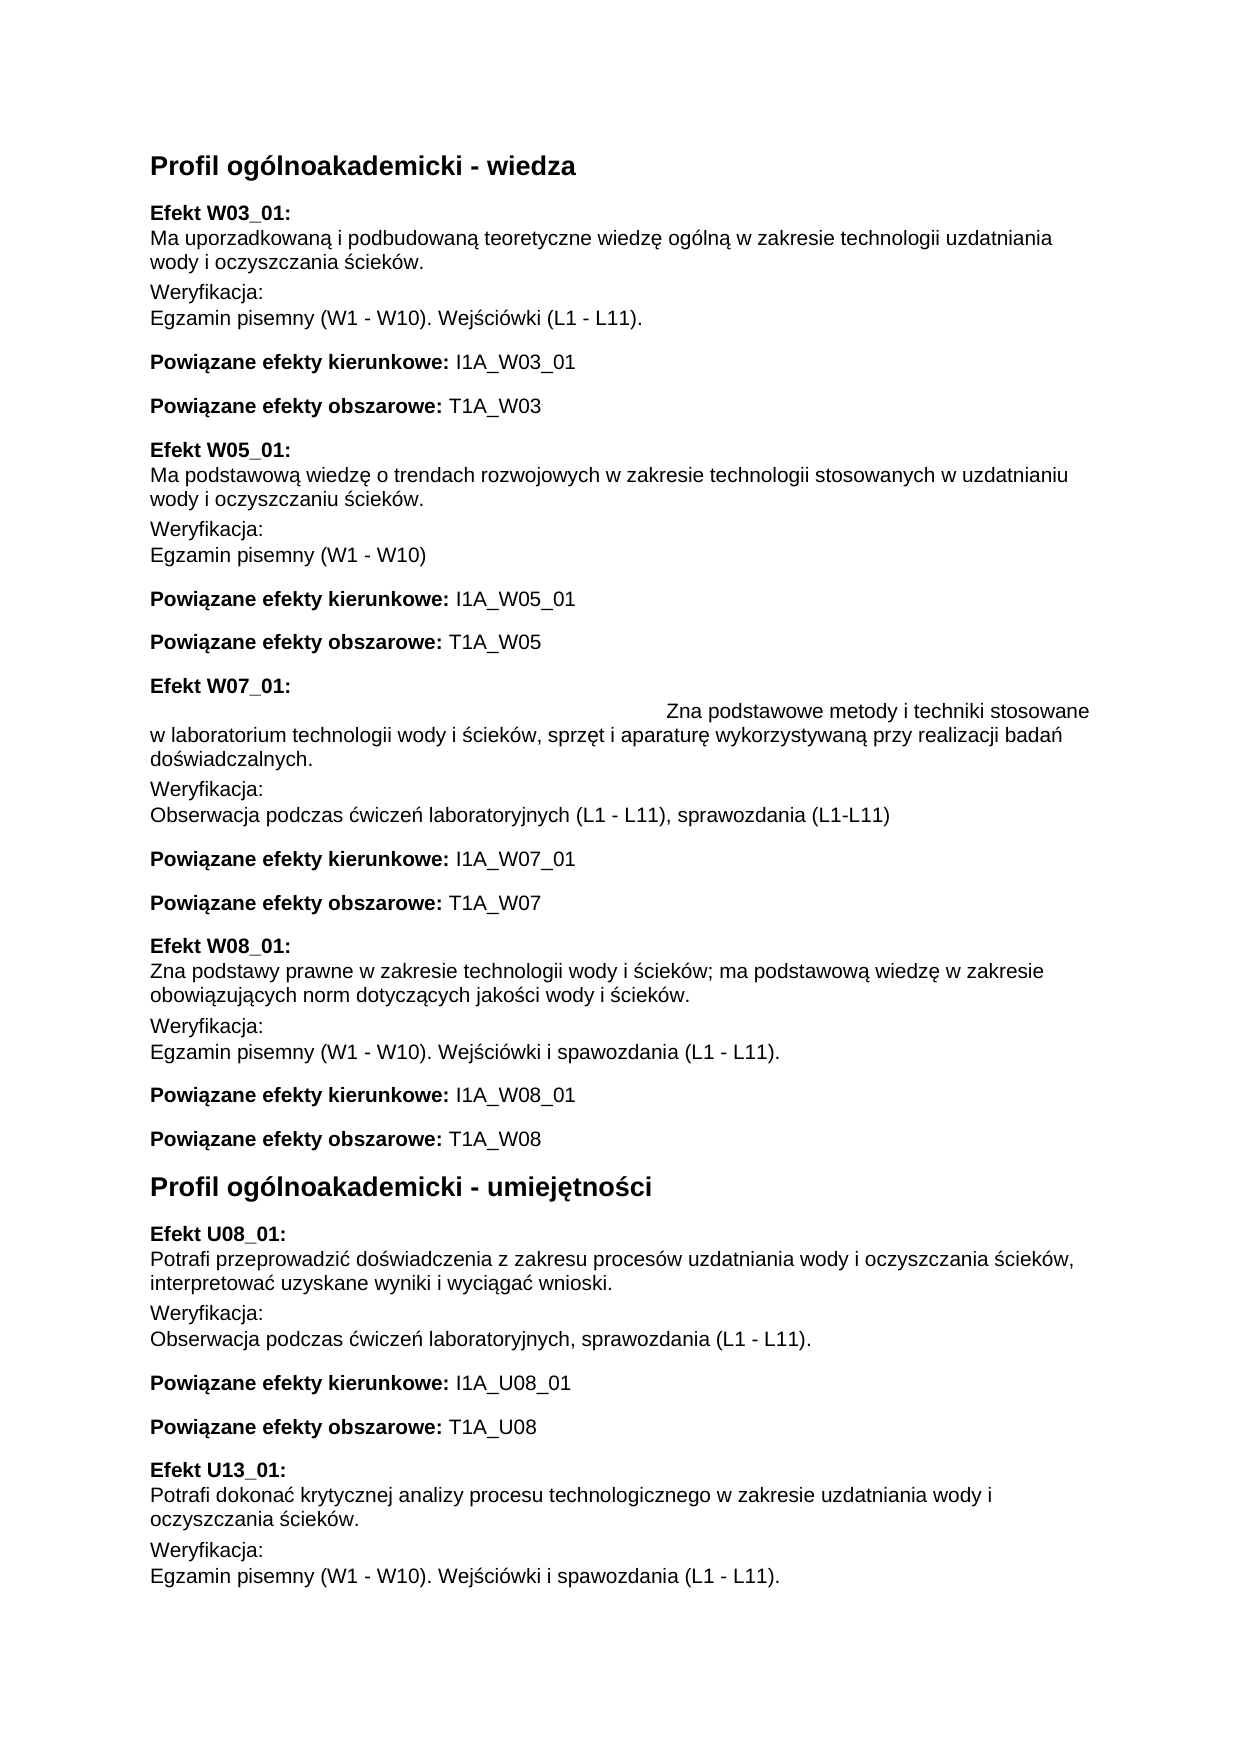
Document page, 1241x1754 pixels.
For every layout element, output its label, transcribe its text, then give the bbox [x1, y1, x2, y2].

text Powiązane efekty obszarowe: T1A_W07 [150, 891, 1090, 914]
text Powiązane efekty kierunkowe: I1A_W03_01 [150, 350, 1090, 374]
text Egzamin pisemny (W1 - W10). Wejściówki i spawozdania (L1 - L11). [150, 1563, 1090, 1587]
text Weryfikacja: [150, 1301, 1090, 1325]
text Weryfikacja: [150, 777, 1090, 801]
text Efekt U13_01: [150, 1458, 1090, 1482]
text Egzamin pisemny (W1 - W10). Wejściówki (L1 - L11). [150, 306, 1090, 330]
text Egzamin pisemny (W1 - W10). Wejściówki i spawozdania (L1 - L11). [150, 1039, 1090, 1063]
text Weryfikacja: [150, 1013, 1090, 1037]
text Powiązane efekty kierunkowe: I1A_W08_01 [150, 1083, 1090, 1107]
text Zna podstawy prawne w zakresie technologii wody i ścieków; ma podstawową wiedzę w zakresie obowiązujących norm dotyczących jakości wody i ścieków. [150, 959, 1090, 1007]
text Weryfikacja: [150, 517, 1090, 541]
text Efekt W07_01: [150, 674, 1090, 698]
text Powiązane efekty obszarowe: T1A_W08 [150, 1127, 1090, 1151]
text Powiązane efekty kierunkowe: I1A_U08_01 [150, 1371, 1090, 1395]
subtitle Profil ogólnoakademicki - umiejętności [150, 1171, 1090, 1202]
text Powiązane efekty obszarowe: T1A_W05 [150, 630, 1090, 654]
text Efekt W08_01: [150, 934, 1090, 958]
text Obserwacja podczas ćwiczeń laboratoryjnych (L1 - L11), sprawozdania (L1-L11) [150, 803, 1090, 827]
text Zna podstawowe metody i techniki stosowane w laboratorium technologii wody i ścieków, sprzęt i aparaturę wykorzystywaną przy realizacji badań doświadczalnych. [150, 699, 1090, 771]
text Egzamin pisemny (W1 - W10) [150, 543, 1090, 567]
text Powiązane efekty obszarowe: T1A_W03 [150, 394, 1090, 418]
text Weryfikacja: [150, 1537, 1090, 1561]
text Potrafi przeprowadzić doświadczenia z zakresu procesów uzdatniania wody i oczyszczania ścieków, interpretować uzyskane wyniki i wyciągać wnioski. [150, 1247, 1090, 1295]
text Powiązane efekty kierunkowe: I1A_W05_01 [150, 586, 1090, 610]
text Powiązane efekty obszarowe: T1A_U08 [150, 1414, 1090, 1438]
text Potrafi dokonać krytycznej analizy procesu technologicznego w zakresie uzdatniania wody i oczyszczania ścieków. [150, 1483, 1090, 1531]
text Powiązane efekty kierunkowe: I1A_W07_01 [150, 847, 1090, 871]
text Weryfikacja: [150, 280, 1090, 304]
text Ma podstawową wiedzę o trendach rozwojowych w zakresie technologii stosowanych w uzdatnianiu wody i oczyszczaniu ścieków. [150, 462, 1090, 510]
text Efekt W03_01: [150, 201, 1090, 225]
text Ma uporzadkowaną i podbudowaną teoretyczne wiedzę ogólną w zakresie technologii uzdatniania wody i oczyszczania ścieków. [150, 226, 1090, 274]
text Obserwacja podczas ćwiczeń laboratoryjnych, sprawozdania (L1 - L11). [150, 1327, 1090, 1351]
text Efekt U08_01: [150, 1222, 1090, 1246]
subtitle Profil ogólnoakademicki - wiedza [150, 150, 1090, 181]
text Efekt W05_01: [150, 437, 1090, 461]
